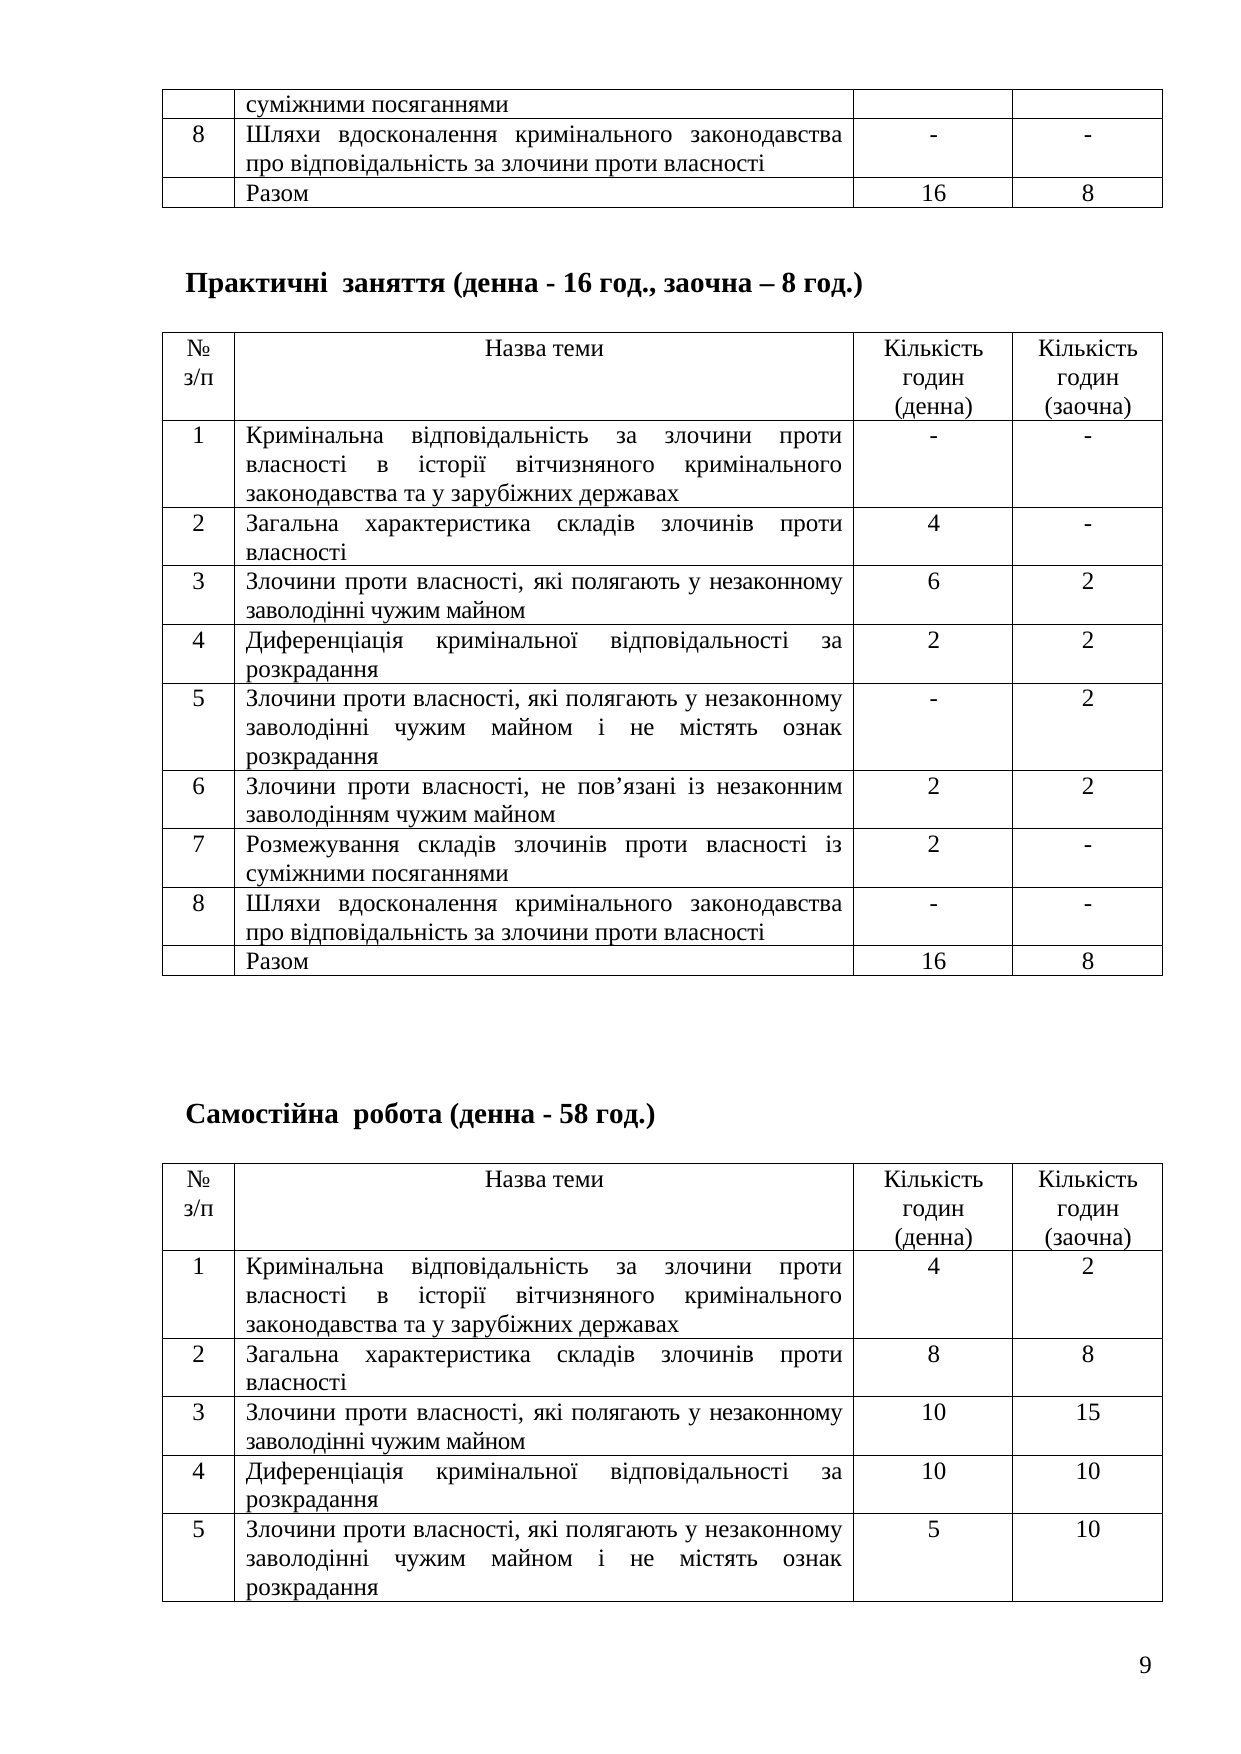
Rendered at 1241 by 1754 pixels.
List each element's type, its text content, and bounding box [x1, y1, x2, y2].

table_header № з/п [163, 333, 234, 419]
table_cell 1 [163, 1251, 234, 1338]
table_cell 2 [1013, 566, 1162, 624]
table_cell 2 [1013, 684, 1162, 770]
table_header Кількість годин (заочна) [1013, 1164, 1162, 1250]
table_cell 1 [163, 421, 234, 507]
table_cell - [1013, 829, 1162, 887]
table_cell Кримінальна відповідальність за злочини проти власності в історії вітчизняного кримінального законодавства та у зарубіжних державах [235, 1251, 853, 1338]
table_cell - [1013, 508, 1162, 565]
table_cell - [1013, 119, 1162, 177]
table_cell Загальна характеристика складів злочинів проти власності [235, 1339, 853, 1396]
table_cell Злочини проти власності, які полягають у незаконному заволодінні чужим майном [235, 1397, 853, 1455]
table_cell 16 [854, 178, 1012, 207]
table_cell 6 [854, 566, 1012, 624]
table_header Кількість годин (заочна) [1013, 333, 1162, 419]
table_cell 5 [163, 1514, 234, 1601]
table_cell 10 [1013, 1456, 1162, 1513]
table_cell Злочини проти власності, які полягають у незаконному заволодінні чужим майном і не містять ознак розкрадання [235, 1514, 853, 1601]
table_cell - [854, 119, 1012, 177]
table_cell Загальна характеристика складів злочинів проти власності [235, 508, 853, 565]
table_header № з/п [163, 1164, 234, 1250]
table_header Назва теми [235, 333, 853, 419]
table_cell - [854, 684, 1012, 770]
table_cell Шляхи вдосконалення кримінального законодавства про відповідальність за злочини проти власності [235, 119, 853, 177]
table_cell Диференціація кримінальної відповідальності за розкрадання [235, 1456, 853, 1513]
table_cell - [854, 421, 1012, 507]
table_cell - [854, 888, 1012, 945]
table_cell 7 [163, 90, 234, 118]
table_cell 15 [1013, 1397, 1162, 1455]
text Самостійна робота (денна - 58 год.) [185, 1096, 1152, 1129]
table_cell 2 [854, 90, 1012, 118]
table_cell 2 [1013, 90, 1162, 118]
text Практичні заняття (денна - 16 год., заочна – 8 год.) [185, 265, 1152, 299]
table_cell 3 [163, 1397, 234, 1455]
table_cell 4 [163, 1456, 234, 1513]
table_cell 2 [854, 829, 1012, 887]
table_cell [163, 178, 234, 207]
table_cell Розмежування складів злочинів проти власності із суміжними посяганнями [235, 829, 853, 887]
table_cell 2 [1013, 1251, 1162, 1338]
table_cell 8 [1013, 178, 1162, 207]
table_cell 2 [854, 771, 1012, 828]
table_cell 10 [1013, 1514, 1162, 1601]
table_cell Злочини проти власності, не пов’язані із незаконним заволодінням чужим майном [235, 771, 853, 828]
table_cell 5 [163, 684, 234, 770]
table_cell 4 [163, 625, 234, 682]
table_cell 8 [1013, 1339, 1162, 1396]
table_cell 8 [1013, 946, 1162, 975]
table_cell - [1013, 421, 1162, 507]
table_cell 2 [163, 508, 234, 565]
table_cell 2 [1013, 625, 1162, 682]
table_cell 5 [854, 1514, 1012, 1601]
table_cell 2 [163, 1339, 234, 1396]
table_cell 2 [1013, 771, 1162, 828]
table_header Кількість годин (денна) [854, 1164, 1012, 1250]
table_cell Злочини проти власності, які полягають у незаконному заволодінні чужим майном і не містять ознак розкрадання [235, 684, 853, 770]
table_cell 2 [854, 625, 1012, 682]
table_cell Разом [235, 946, 853, 975]
table_cell 8 [163, 119, 234, 177]
table_cell Диференціація кримінальної відповідальності за розкрадання [235, 625, 853, 682]
table_cell 6 [163, 771, 234, 828]
table_cell - [1013, 888, 1162, 945]
table_cell 4 [854, 1251, 1012, 1338]
table_cell 7 [163, 829, 234, 887]
table_cell 16 [854, 946, 1012, 975]
table_cell 10 [854, 1397, 1012, 1455]
table_cell 10 [854, 1456, 1012, 1513]
table_cell 8 [854, 1339, 1012, 1396]
table_cell Шляхи вдосконалення кримінального законодавства про відповідальність за злочини проти власності [235, 888, 853, 945]
table_cell 4 [854, 508, 1012, 565]
table_cell Разом [235, 178, 853, 207]
table_cell 8 [163, 888, 234, 945]
table_cell Злочини проти власності, які полягають у незаконному заволодінні чужим майном [235, 566, 853, 624]
table_header Назва теми [235, 1164, 853, 1250]
table_header Кількість годин (денна) [854, 333, 1012, 419]
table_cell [235, 90, 853, 118]
table_cell [163, 946, 234, 975]
table_cell Кримінальна відповідальність за злочини проти власності в історії вітчизняного кримінального законодавства та у зарубіжних державах [235, 421, 853, 507]
table_cell 3 [163, 566, 234, 624]
